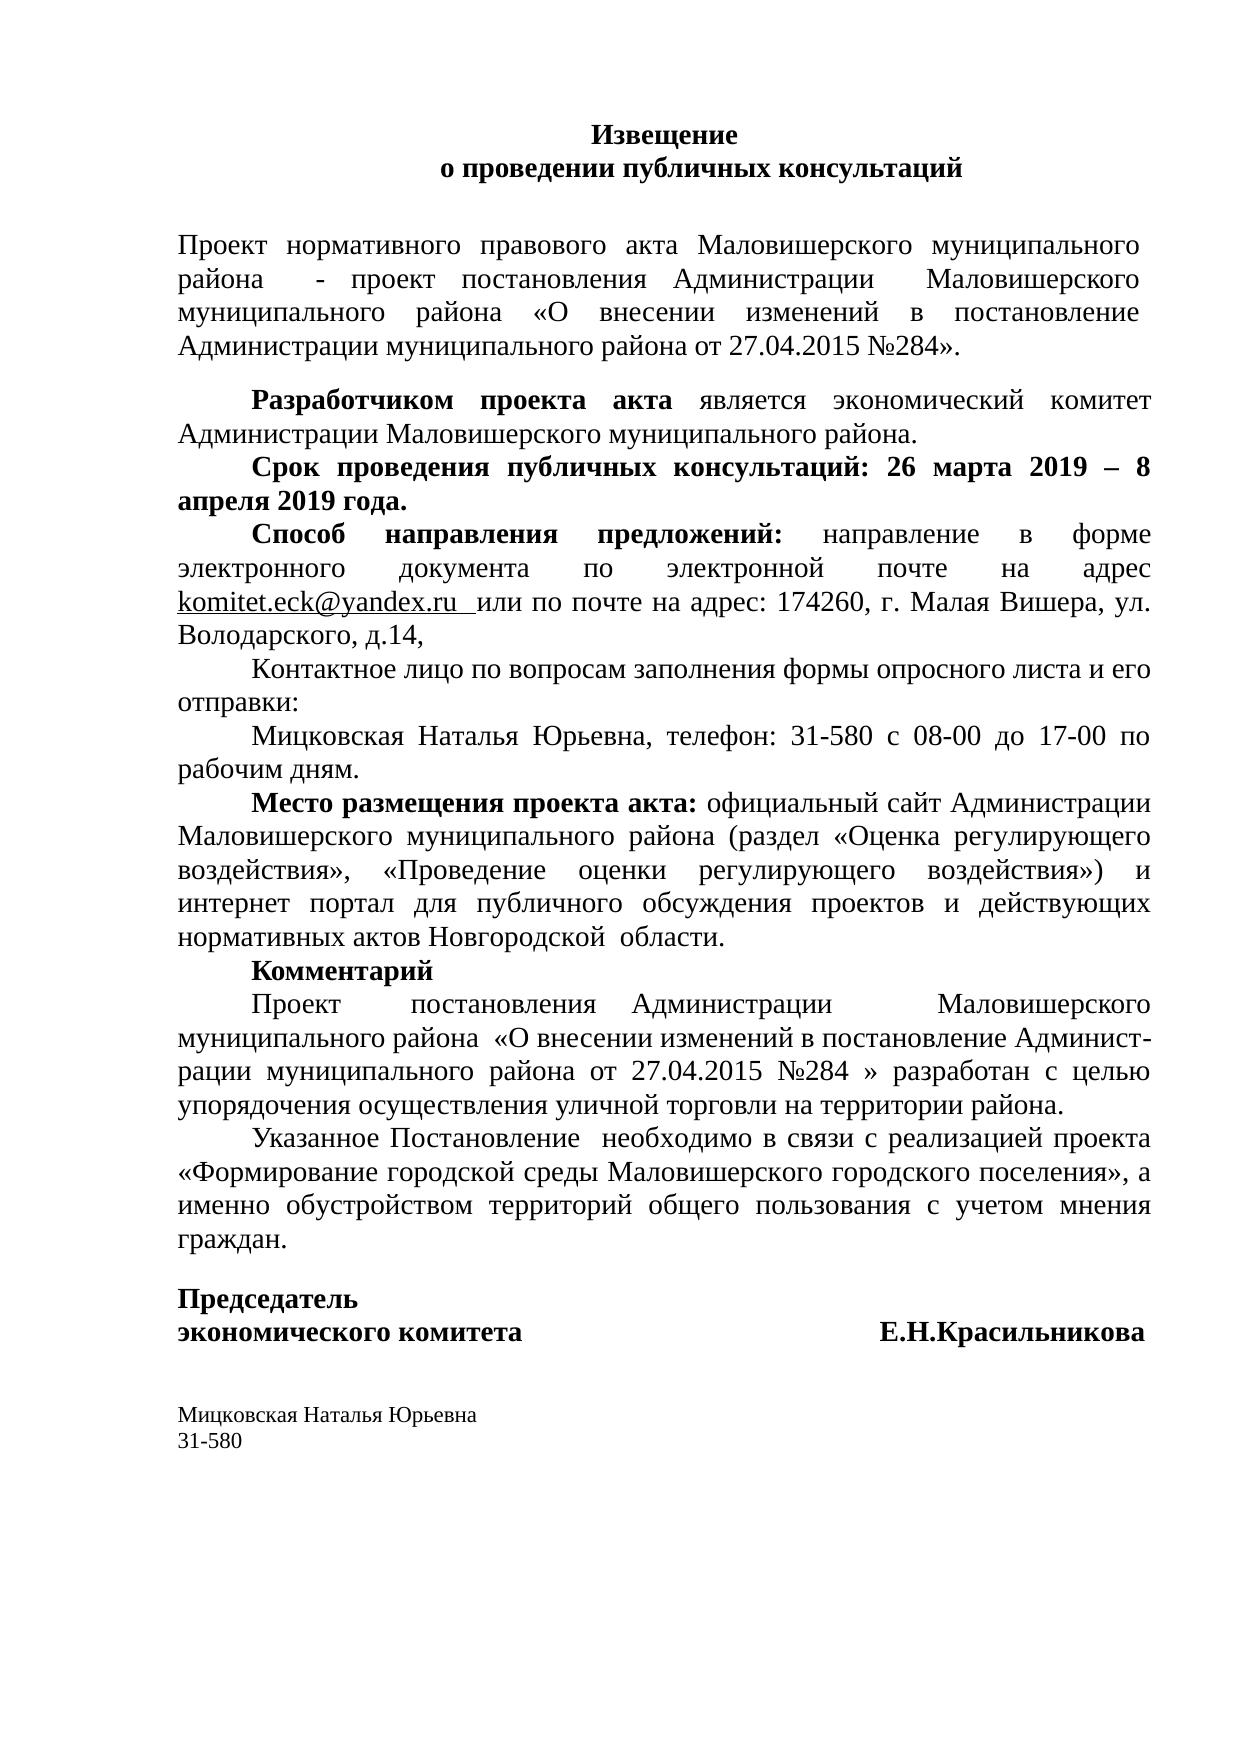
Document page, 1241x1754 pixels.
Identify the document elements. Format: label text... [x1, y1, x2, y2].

text Способ направления предложений: направление в форме электронного документа по электронной почте на адрес komitet.eck@yandex.ru или по почте на адрес: 174260, г. Малая Вишера, ул. Володарского, д.14, [177, 517, 1152, 651]
text экономического комитета Е.Н.Красильникова [177, 1314, 1152, 1348]
text Председатель [177, 1281, 1152, 1314]
text Проект постановления Администрации Маловишерского муниципального района «О внесении изменений в постановление Администрации муниципального района от 27.04.2015 №284 » разработан с целью упорядочения осуществления уличной торговли на территории района. [177, 986, 1152, 1120]
text Указанное Постановление необходимо в связи с реализацией проекта «Формирование городской среды Маловишерского городского поселения», а именно обустройством территорий общего пользования с учетом мнения граждан. [177, 1120, 1152, 1254]
text Место размещения проекта акта: официальный сайт Администрации Маловишерского муниципального района (раздел «Оценка регулирующего воздействия», «Проведение оценки регулирующего воздействия») и интернет портал для публичного обсуждения проектов и действующих нормативных актов Новгородской области. [177, 785, 1152, 953]
text Мицковская Наталья Юрьевна [177, 1401, 1152, 1427]
text Комментарий [177, 953, 1152, 986]
table_header Проект нормативного правового акта Маловишерского муниципального района - проект постановления Администрации Маловишерского муниципального района «О внесении изменений в постановление Администрации муниципального района от 27.04.2015 №284». [166, 228, 1152, 382]
text Мицковская Наталья Юрьевна, телефон: 31-580 с 08-00 до 17-00 по рабочим дням. [177, 718, 1152, 785]
text Разработчиком проекта акта является экономический комитет Администрации Маловишерского муниципального района. [177, 382, 1152, 449]
text о проведении публичных консультаций [177, 150, 1152, 184]
text Срок проведения публичных консультаций: 26 марта 2019 – 8 апреля 2019 года. [177, 449, 1152, 517]
text Извещение [177, 103, 1152, 150]
text Контактное лицо по вопросам заполнения формы опросного листа и его отправки: [177, 651, 1152, 718]
text 31-580 [177, 1427, 1152, 1453]
